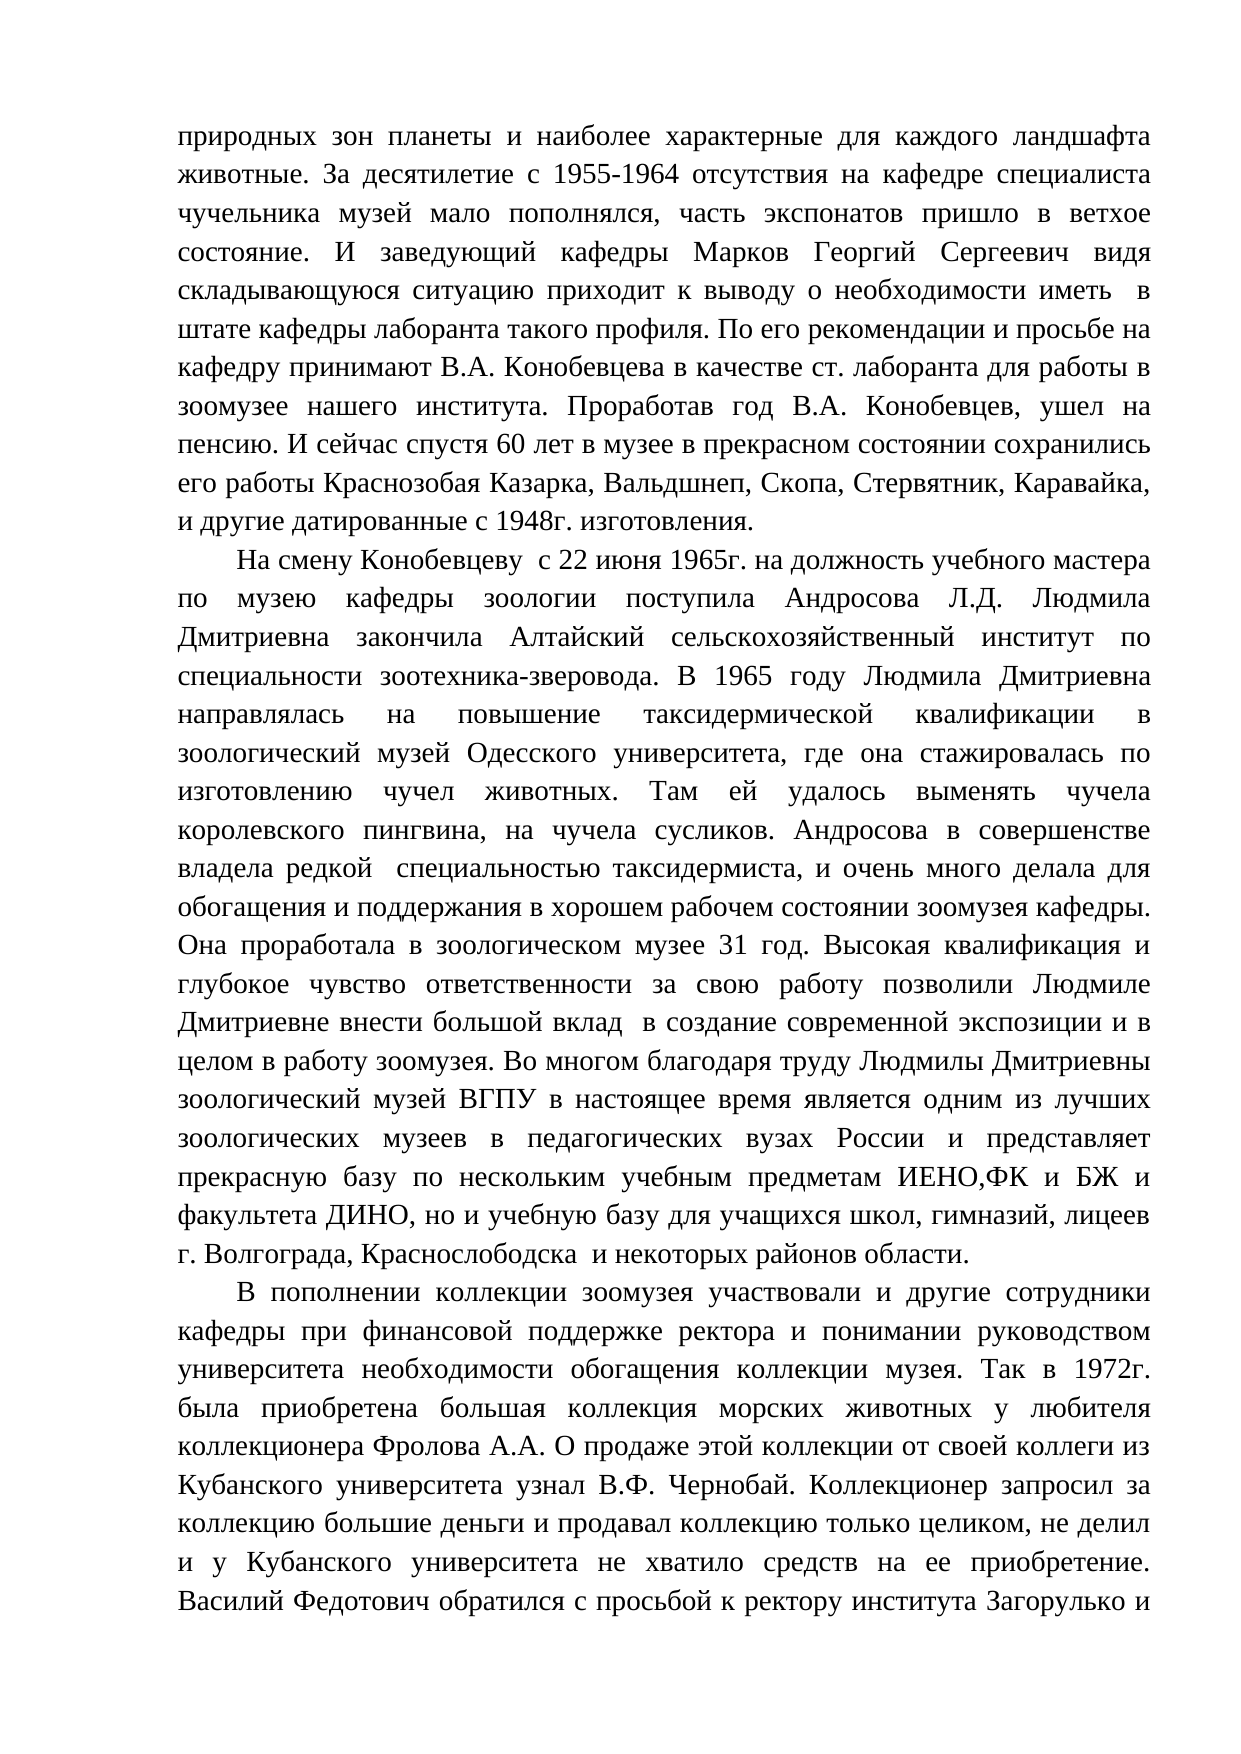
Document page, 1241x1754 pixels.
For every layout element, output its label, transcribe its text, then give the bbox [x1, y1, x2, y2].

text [177, 1274, 1152, 1616]
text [177, 118, 1152, 537]
text На смену Конобевцеву c 22 июня 1965г. на должность учебного мастера по музею кафедры зоологии поступила Андросова Л.Д. Людмила Дмитриевна закончила Алтайский сельскохозяйственный институт по специальности зоотехника-зверовода. В 1965 году Людмила Дмитриевна направлялась на повышение таксидермической квалификации в зоологический музей Одесского университета, где она стажировалась по изготовлению чучел животных. Там ей удалось выменять чучела королевского пингвина, на чучела сусликов. Андросова в совершенстве владела редкой специальностью таксидермиста, и очень много делала для обогащения и поддержания в хорошем рабочем состоянии зоомузея кафедры. Она проработала в зоологическом музее 31 год. Высокая квалификация и глубокое чувство ответственности за свою работу позволили Людмиле Дмитриевне внести большой вклад в создание современной экспозиции и в целом в работу зоомузея. Во многом благодаря труду Людмилы Дмитриевны зоологический музей ВГПУ в настоящее время является одним из лучших зоологических музеев в педагогических вузах России и представляет прекрасную базу по нескольким учебным предметам ИЕНО,ФК и БЖ и факультета ДИНО, но и учебную базу для учащихся школ, гимназий, лицеев г. Волгограда, Краснослободска и некоторых районов области. [177, 542, 1152, 1269]
